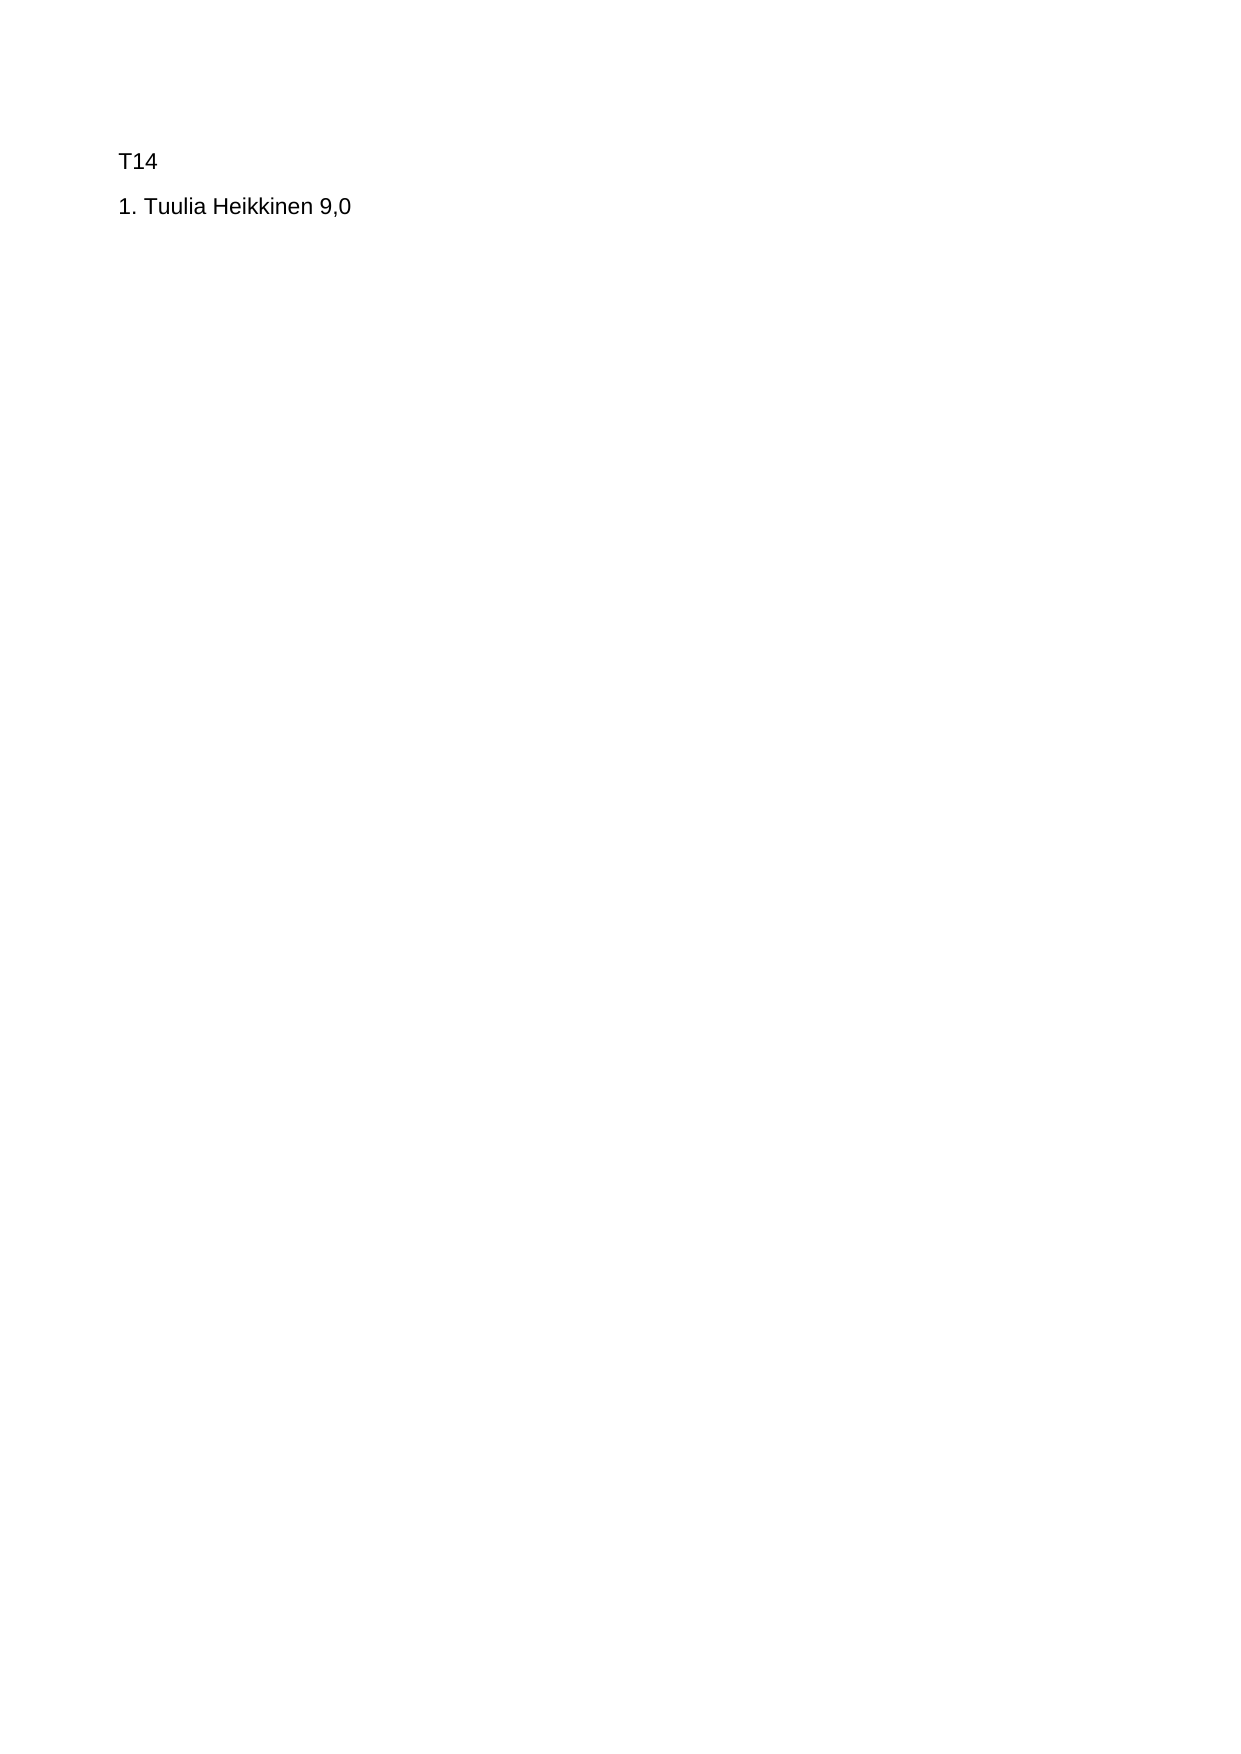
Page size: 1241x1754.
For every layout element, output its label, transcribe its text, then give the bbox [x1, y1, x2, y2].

text T14 [118, 148, 1122, 174]
text 1. Tuulia Heikkinen 9,0 [118, 193, 1122, 219]
